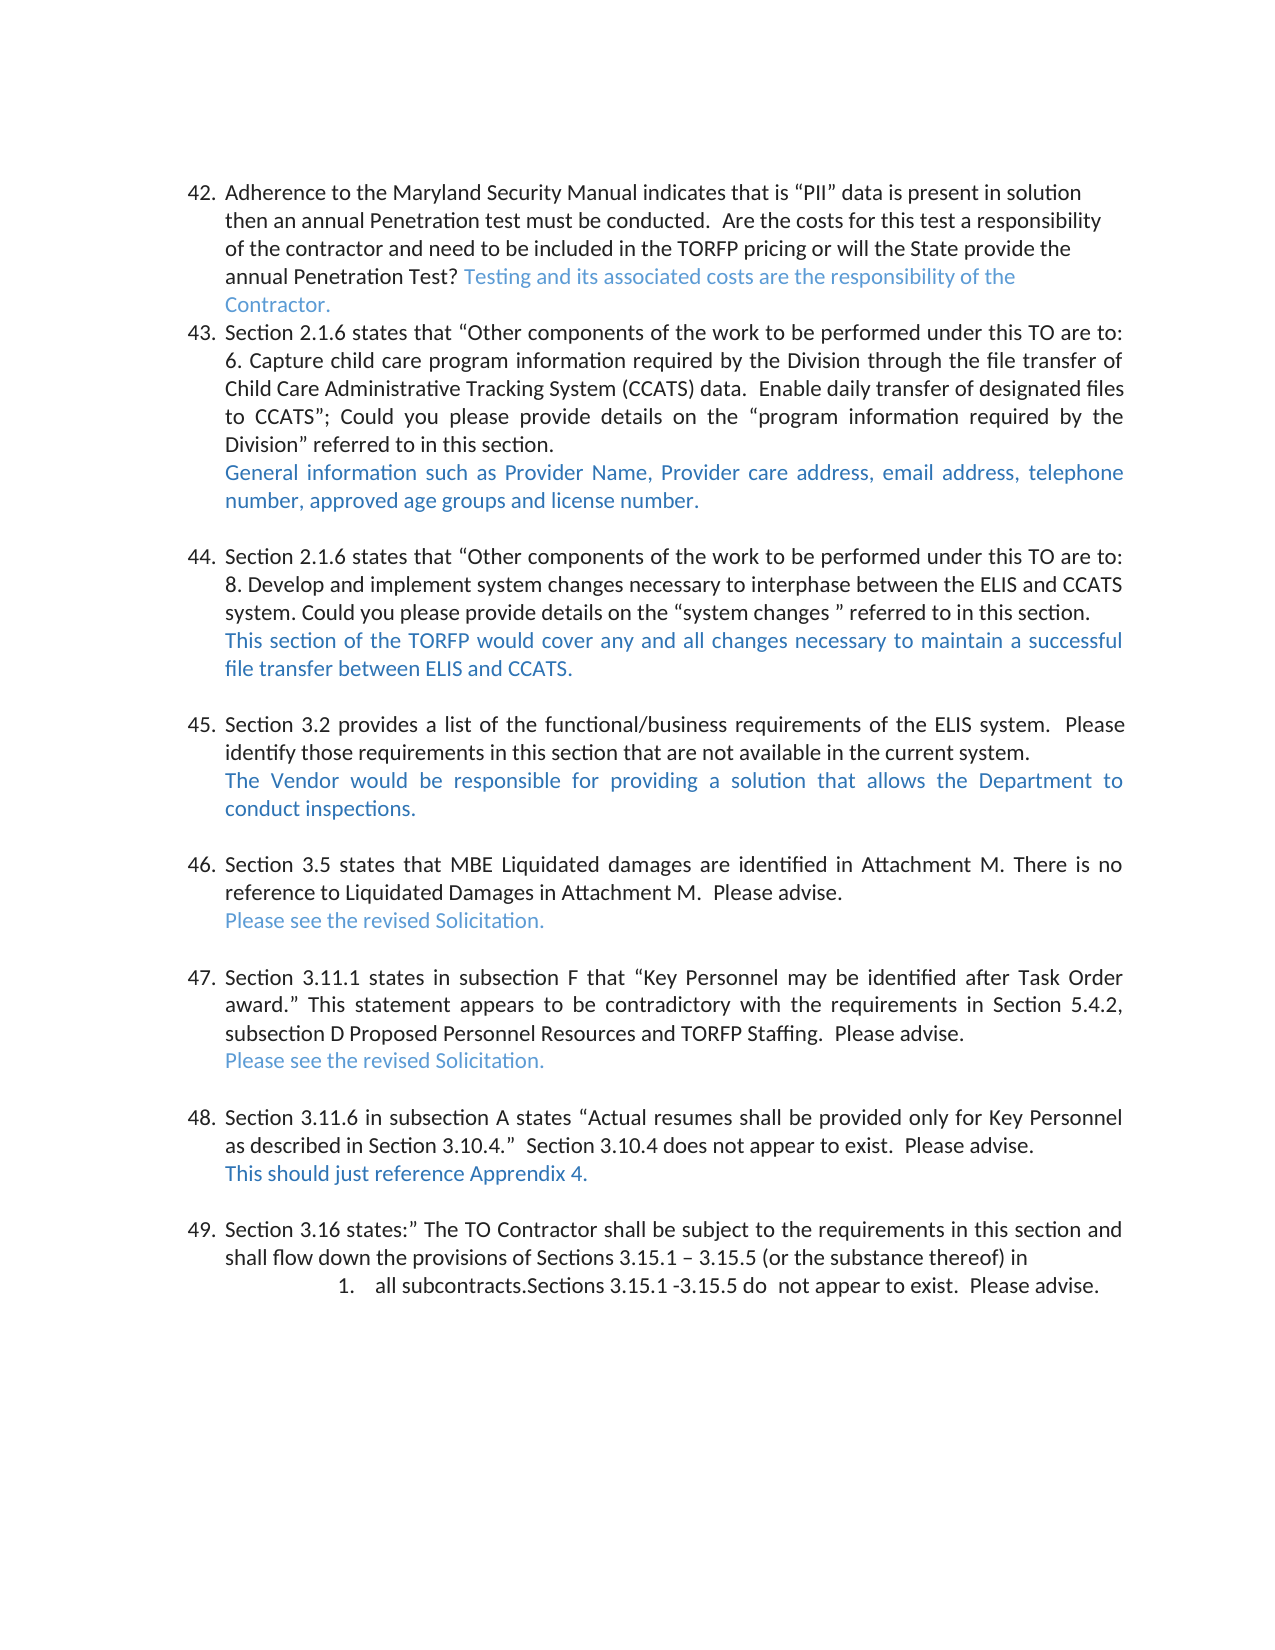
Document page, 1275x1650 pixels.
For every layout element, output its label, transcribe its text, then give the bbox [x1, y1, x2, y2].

list Please see the revised Solicitation. [225, 1047, 1125, 1075]
list Section 2.1.6 states that “Other components of the work to be performed under this TO are to: 6. Capture child care program information required by the Division through the file transfer of Child Care Administrative Tracking System (CCATS) data. Enable daily transfer of designated files to CCATS”; Could you please provide details on the “program information required by the Division” referred to in this section. [187, 318, 1125, 458]
list Section 3.2 provides a list of the functional/business requirements of the ELIS system. Please identify those requirements in this section that are not available in the current system. [187, 710, 1125, 766]
list Section 3.5 states that MBE Liquidated damages are identified in Attachment M. There is no reference to Liquidated Damages in Attachment M. Please advise. [187, 851, 1125, 907]
list Section 3.11.1 states in subsection F that “Key Personnel may be identified after Task Order award.” This statement appears to be contradictory with the requirements in Section 5.4.2, subsection D Proposed Personnel Resources and TORFP Staffing. Please advise. [187, 963, 1125, 1047]
list This should just reference Apprendix 4. [225, 1159, 1125, 1187]
list This section of the TORFP would cover any and all changes necessary to maintain a successful file transfer between ELIS and CCATS. [225, 626, 1125, 682]
list General information such as Provider Name, Provider care address, email address, telephone number, approved age groups and license number. [225, 458, 1125, 514]
list Section 2.1.6 states that “Other components of the work to be performed under this TO are to: 8. Develop and implement system changes necessary to interphase between the ELIS and CCATS system. Could you please provide details on the “system changes ” referred to in this section. [187, 542, 1125, 626]
list Section 3.16 states:” The TO Contractor shall be subject to the requirements in this section and shall flow down the provisions of Sections 3.15.1 – 3.15.5 (or the substance thereof) in [187, 1215, 1125, 1271]
list Adherence to the Maryland Security Manual indicates that is “PII” data is present in solution then an annual Penetration test must be conducted. Are the costs for this test a responsibility of the contractor and need to be included in the TORFP pricing or will the State provide the annual Penetration Test? Testing and its associated costs are the responsibility of the Contractor. [187, 178, 1125, 318]
list Section 3.11.6 in subsection A states “Actual resumes shall be provided only for Key Personnel as described in Section 3.10.4.” Section 3.10.4 does not appear to exist. Please advise. [187, 1103, 1125, 1159]
list all subcontracts.Sections 3.15.1 -3.15.5 do not appear to exist. Please advise. [337, 1271, 1125, 1299]
list The Vendor would be responsible for providing a solution that allows the Department to conduct inspections. [225, 766, 1125, 822]
list Please see the revised Solicitation. [225, 907, 1125, 934]
